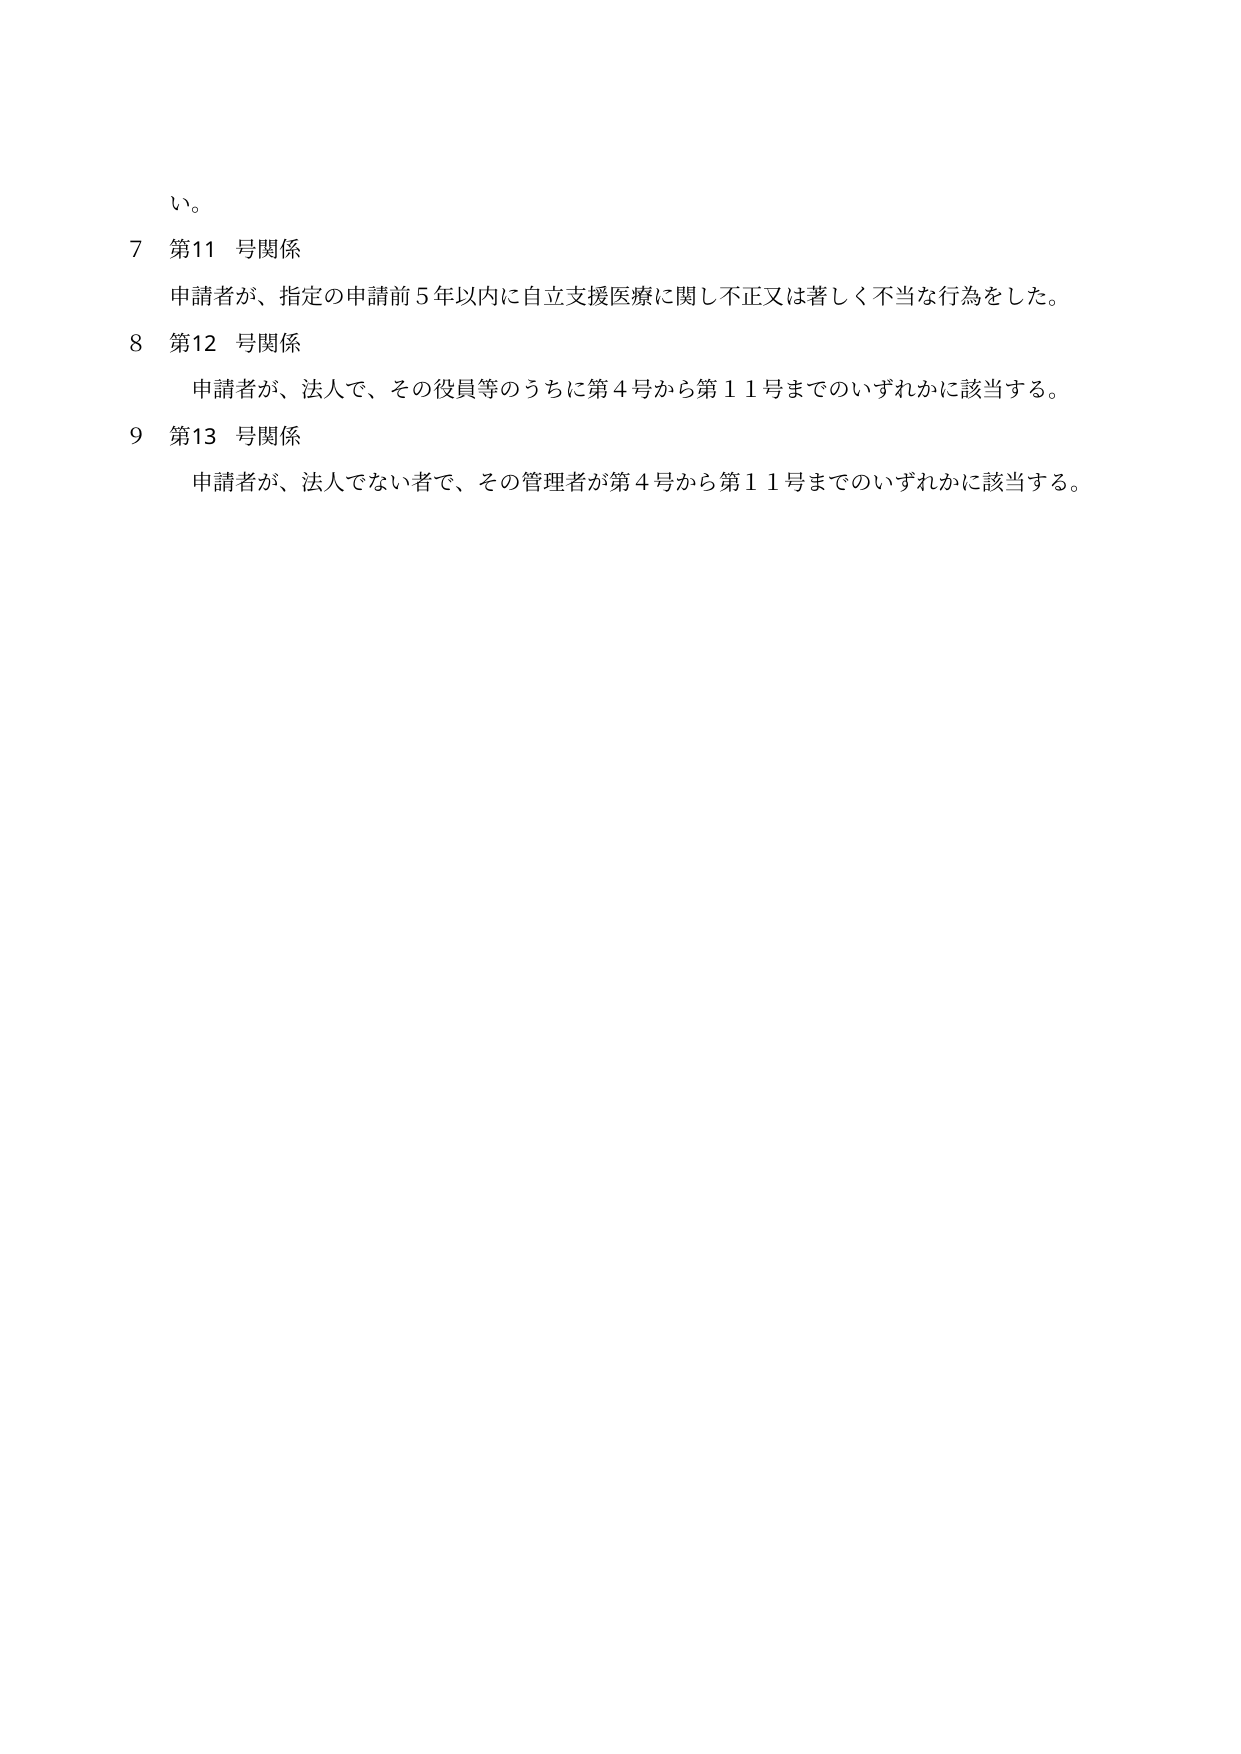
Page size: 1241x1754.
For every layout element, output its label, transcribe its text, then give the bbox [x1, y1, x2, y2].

text ８ 第12号関係 [126, 318, 1114, 365]
text ９ 第13号関係 [126, 411, 1114, 458]
text ７ 第11号関係 [126, 225, 1114, 272]
text 申請者が、法人でない者で、その管理者が第４号から第１１号までのいずれかに該当する。 [150, 458, 1114, 504]
text 申請者が、法人で、その役員等のうちに第４号から第１１号までのいずれかに該当する。 [150, 365, 1114, 411]
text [150, 178, 1114, 225]
text 申請者が、指定の申請前５年以内に自立支援医療に関し不正又は著しく不当な行為をした。 [126, 272, 1114, 318]
